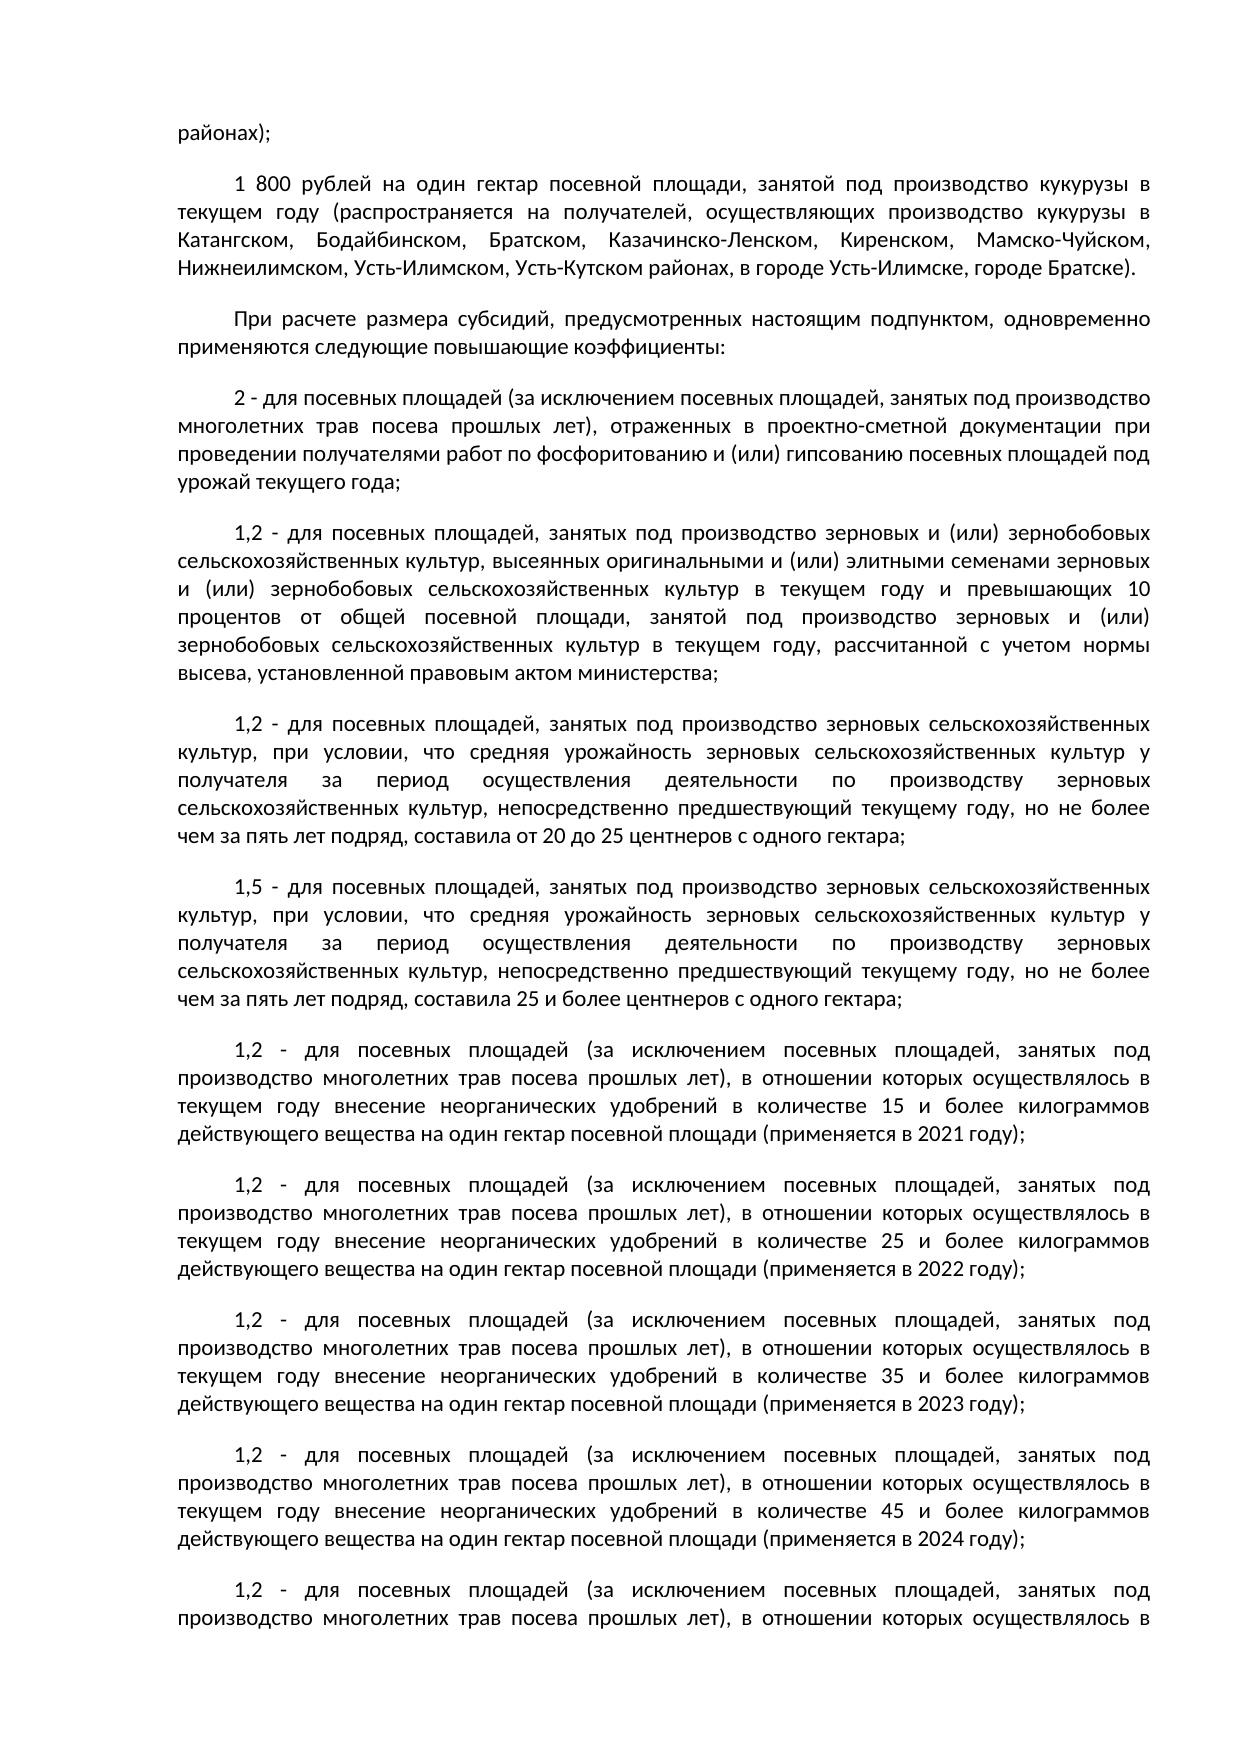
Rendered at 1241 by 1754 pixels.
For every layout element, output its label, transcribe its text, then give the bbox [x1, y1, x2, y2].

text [177, 118, 1152, 146]
text 1,2 - для посевных площадей (за исключением посевных площадей, занятых под производство многолетних трав посева прошлых лет), в отношении которых осуществлялось в текущем году внесение неорганических удобрений в количестве 35 и более килограммов действующего вещества на один гектар посевной площади (применяется в 2023 году); [177, 1305, 1152, 1417]
text При расчете размера субсидий, предусмотренных настоящим подпунктом, одновременно применяются следующие повышающие коэффициенты: [177, 304, 1152, 360]
text 1,2 - для посевных площадей (за исключением посевных площадей, занятых под производство многолетних трав посева прошлых лет), в отношении которых осуществлялось в текущем году внесение неорганических удобрений в количестве 45 и более килограммов действующего вещества на один гектар посевной площади (применяется в 2024 году); [177, 1440, 1152, 1552]
text 1,2 - для посевных площадей (за исключением посевных площадей, занятых под производство многолетних трав посева прошлых лет), в отношении которых осуществлялось в текущем году внесение неорганических удобрений в количестве 15 и более килограммов действующего вещества на один гектар посевной площади (применяется в 2021 году); [177, 1035, 1152, 1147]
text 1,2 - для посевных площадей, занятых под производство зерновых и (или) зернобобовых сельскохозяйственных культур, высеянных оригинальными и (или) элитными семенами зерновых и (или) зернобобовых сельскохозяйственных культур в текущем году и превышающих 10 процентов от общей посевной площади, занятой под производство зерновых и (или) зернобобовых сельскохозяйственных культур в текущем году, рассчитанной с учетом нормы высева, установленной правовым актом министерства; [177, 518, 1152, 686]
text 1,5 - для посевных площадей, занятых под производство зерновых сельскохозяйственных культур, при условии, что средняя урожайность зерновых сельскохозяйственных культур у получателя за период осуществления деятельности по производству зерновых сельскохозяйственных культур, непосредственно предшествующий текущему году, но не более чем за пять лет подряд, составила 25 и более центнеров с одного гектара; [177, 872, 1152, 1012]
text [177, 1575, 1152, 1631]
text 1,2 - для посевных площадей (за исключением посевных площадей, занятых под производство многолетних трав посева прошлых лет), в отношении которых осуществлялось в текущем году внесение неорганических удобрений в количестве 25 и более килограммов действующего вещества на один гектар посевной площади (применяется в 2022 году); [177, 1170, 1152, 1282]
text 1,2 - для посевных площадей, занятых под производство зерновых сельскохозяйственных культур, при условии, что средняя урожайность зерновых сельскохозяйственных культур у получателя за период осуществления деятельности по производству зерновых сельскохозяйственных культур, непосредственно предшествующий текущему году, но не более чем за пять лет подряд, составила от 20 до 25 центнеров с одного гектара; [177, 709, 1152, 849]
text 1 800 рублей на один гектар посевной площади, занятой под производство кукурузы в текущем году (распространяется на получателей, осуществляющих производство кукурузы в Катангском, Бодайбинском, Братском, Казачинско-Ленском, Киренском, Мамско-Чуйском, Нижнеилимском, Усть-Илимском, Усть-Кутском районах, в городе Усть-Илимске, городе Братске). [177, 169, 1152, 281]
text 2 - для посевных площадей (за исключением посевных площадей, занятых под производство многолетних трав посева прошлых лет), отраженных в проектно-сметной документации при проведении получателями работ по фосфоритованию и (или) гипсованию посевных площадей под урожай текущего года; [177, 383, 1152, 495]
